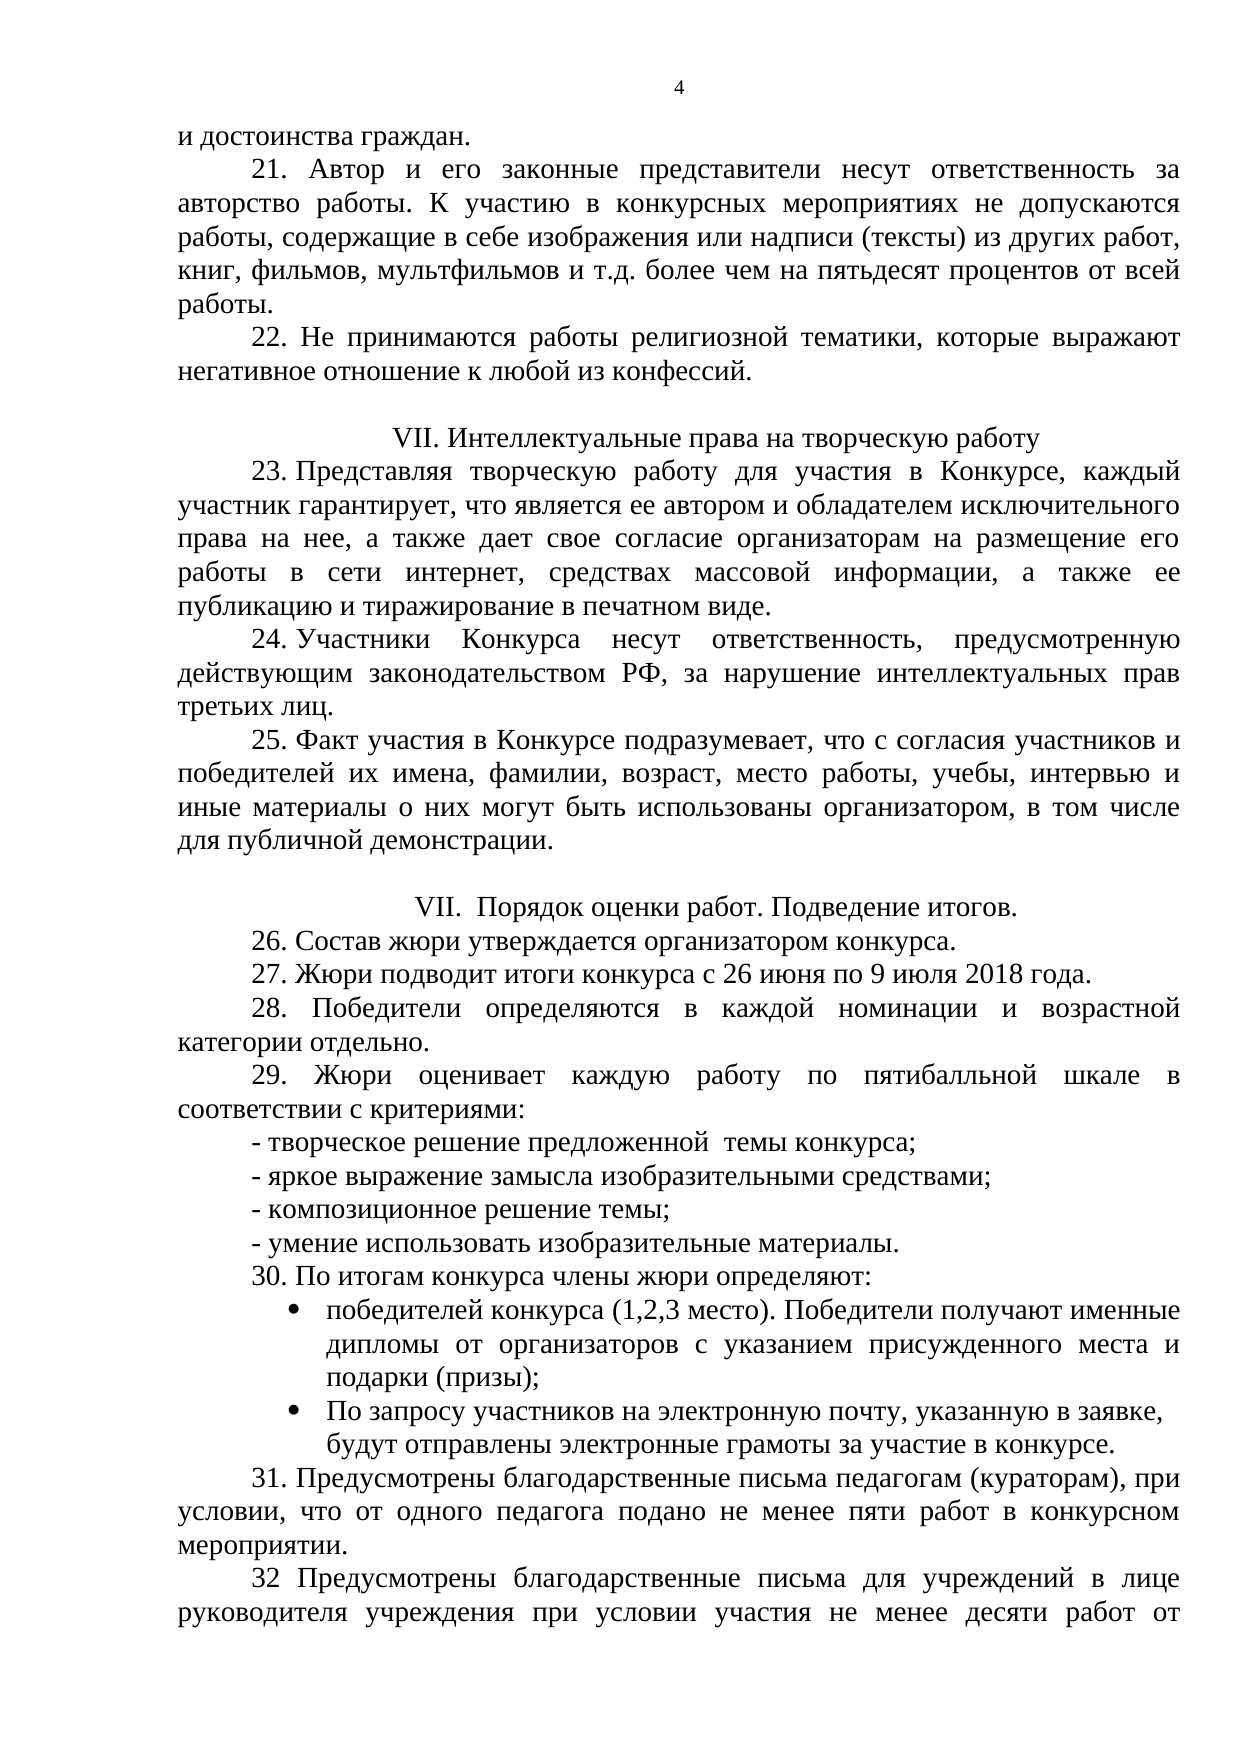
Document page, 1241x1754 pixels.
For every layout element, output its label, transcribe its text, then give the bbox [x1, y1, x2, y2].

list победителей конкурса (1,2,3 место). Победители получают именные дипломы от организаторов с указанием присужденного места и подарки (призы); [288, 1292, 1181, 1393]
text 28. Победители определяются в каждой номинации и возрастной категории отдельно. [177, 990, 1181, 1057]
text 31. Предусмотрены благодарственные письма педагогам (кураторам), при условии, что от одного педагога подано не менее пяти работ в конкурсном мероприятии. [177, 1460, 1181, 1561]
text - творческое решение предложенной темы конкурса; [177, 1124, 1181, 1158]
text 27. Жюри подводит итоги конкурса с 26 июня по 9 июля 2018 года. [177, 957, 1181, 990]
text 26. Состав жюри утверждается организатором конкурса. [177, 923, 1181, 957]
text 25. Факт участия в Конкурсе подразумевает, что с согласия участников и победителей их имена, фамилии, возраст, место работы, учебы, интервью и иные материалы о них могут быть использованы организатором, в том числе для публичной демонстрации. [177, 722, 1181, 856]
text 30. По итогам конкурса члены жюри определяют: [177, 1258, 1181, 1292]
text 29. Жюри оценивает каждую работу по пятибалльной шкале в соответствии с критериями: [177, 1057, 1181, 1124]
text 22. Не принимаются работы религиозной тематики, которые выражают негативное отношение к любой из конфессий. [177, 319, 1181, 386]
list По запросу участников на электронную почту, указанную в заявке, будут отправлены электронные грамоты за участие в конкурсе. [288, 1393, 1181, 1460]
text - умение использовать изобразительные материалы. [177, 1225, 1181, 1258]
text 24. Участники Конкурса несут ответственность, предусмотренную действующим законодательством РФ, за нарушение интеллектуальных прав третьих лиц. [177, 621, 1181, 722]
text - яркое выражение замысла изобразительными средствами; [177, 1158, 1181, 1191]
text 23. Представляя творческую участия в Конкурсе, каждый участник гарантирует, что является ее автором и обладателем исключительного права на нее, а также дает свое согласие организаторам на размещение его работы в сети интернет, средствах массовой информации, а также ее публикацию и тиражирование в печатном виде. [177, 453, 1181, 621]
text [177, 118, 1181, 152]
text VII. Интеллектуальные права на творческую работу [177, 420, 1181, 453]
text 21. Автор и его законные представители несут ответственность за авторство работы. К участию в конкурсных мероприятиях не допускаются работы, содержащие в себе изображения или надписи (тексты) из других работ, книг, фильмов, мультфильмов и т.д. более чем на пятьдесят процентов от всей работы. [177, 152, 1181, 319]
text VII. Порядок оценки работ. Подведение итогов. [177, 889, 1181, 923]
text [177, 1561, 1181, 1628]
text - композиционное решение темы; [177, 1191, 1181, 1225]
